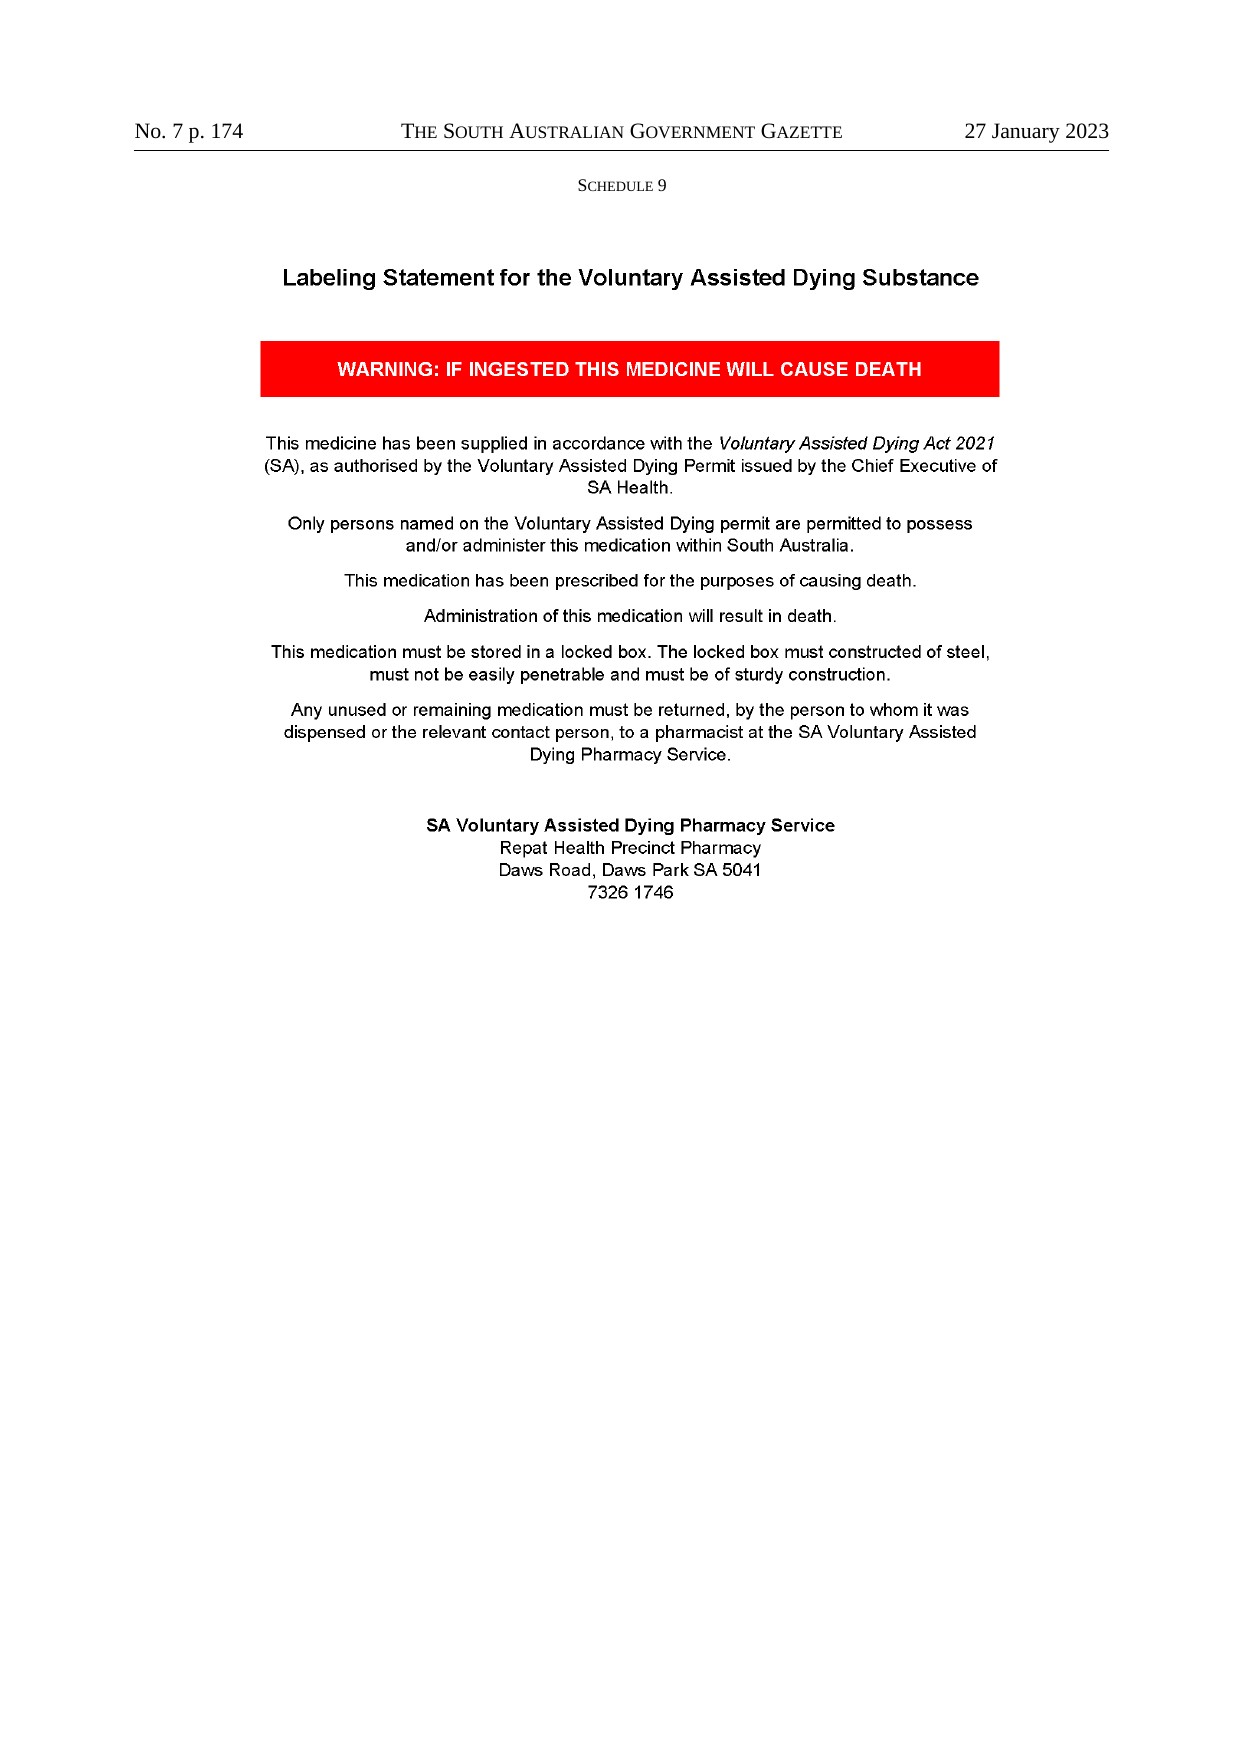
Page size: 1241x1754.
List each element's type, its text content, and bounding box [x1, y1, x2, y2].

text Schedule 9 [134, 174, 1109, 195]
picture [203, 251, 1041, 934]
